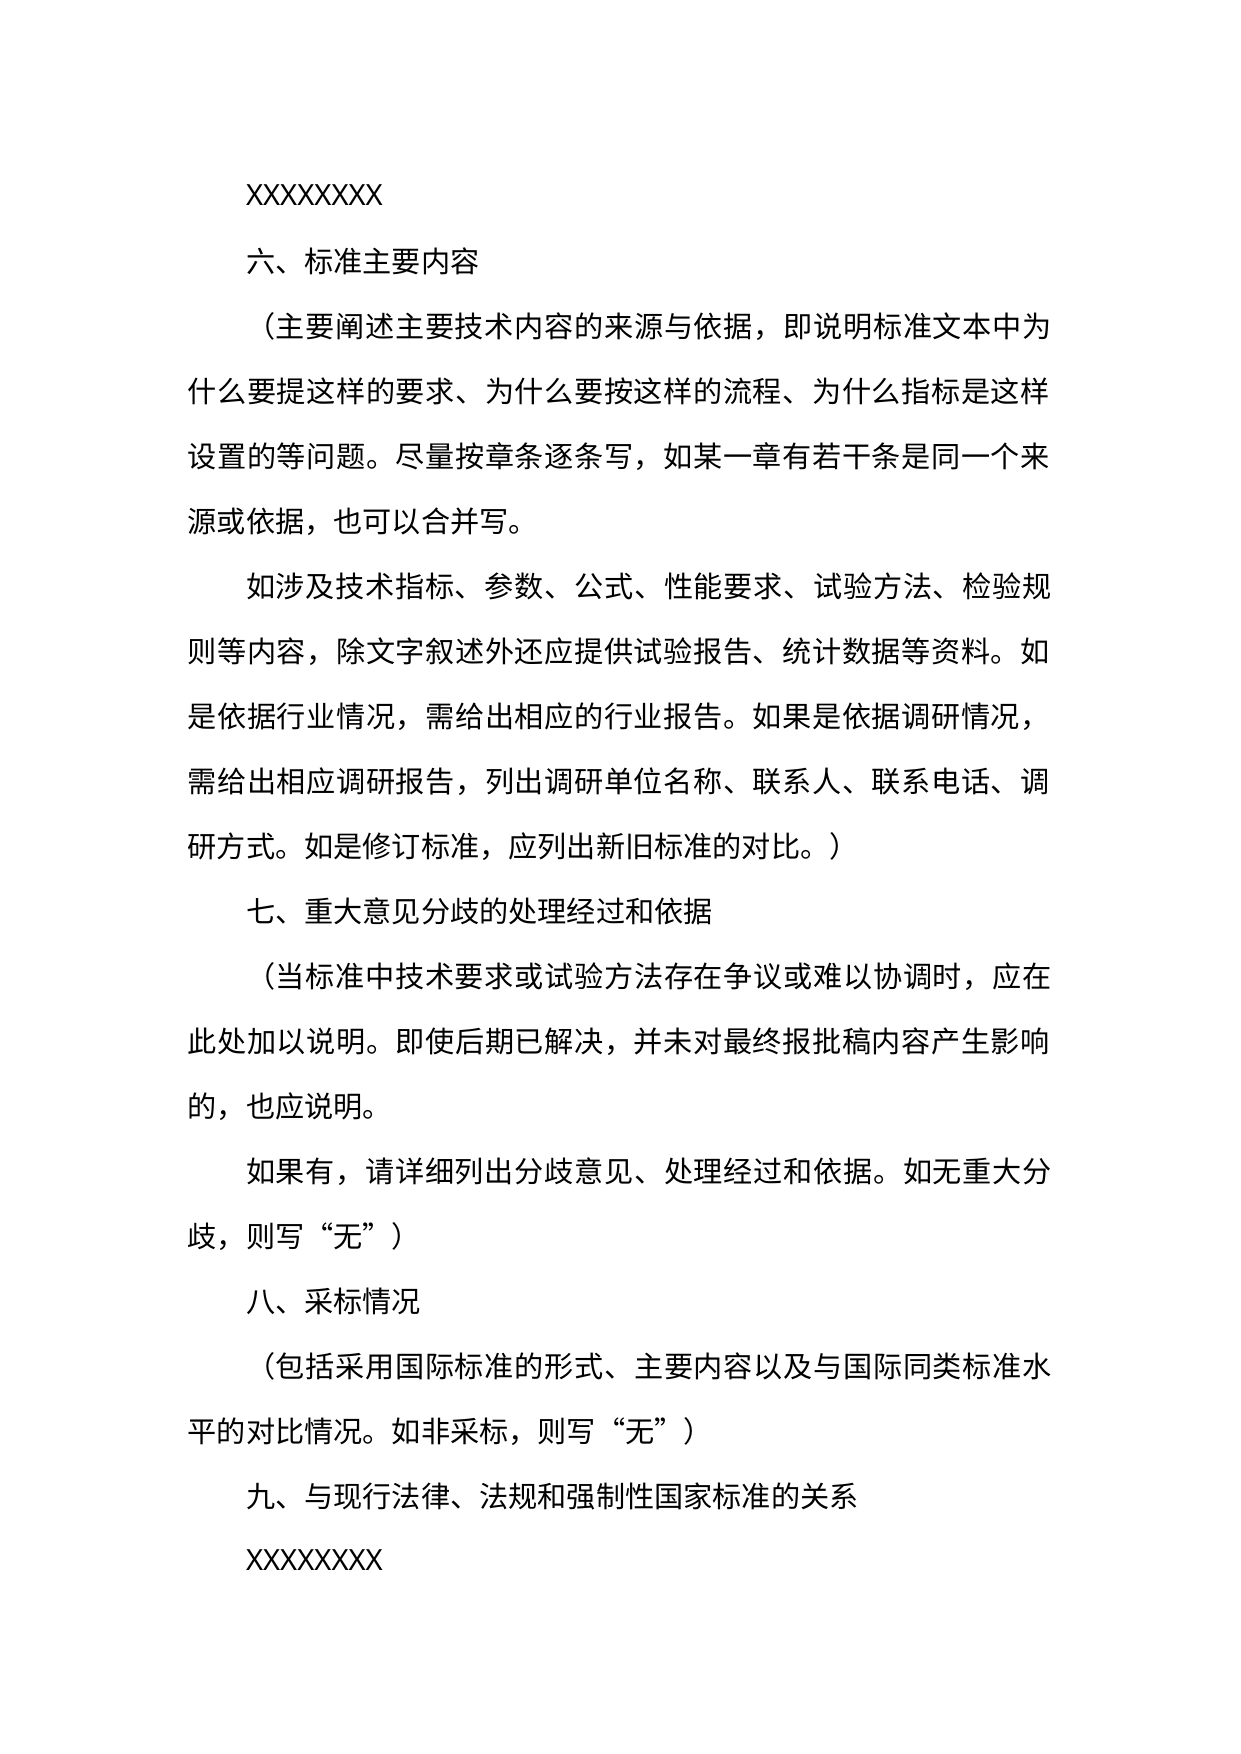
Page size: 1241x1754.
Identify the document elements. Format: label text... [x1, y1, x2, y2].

text 如涉及技术指标、参数、公式、性能要求、试验方法、检验规则等内容，除文字叙述外还应提供试验报告、统计数据等资料。如是依据行业情况，需给出相应的行业报告。如果是依据调研情况，需给出相应调研报告，列出调研单位名称、联系人、联系电话、调研方式。如是修订标准，应列出新旧标准的对比。） [187, 552, 1053, 877]
text 七、重大意见分歧的处理经过和依据 [187, 877, 1053, 942]
text 九、与现行法律、法规和强制性国家标准的关系 [187, 1462, 1053, 1527]
text 八、采标情况 [187, 1267, 1053, 1332]
text （当标准中技术要求或试验方法存在争议或难以协调时，应在此处加以说明。即使后期已解决，并未对最终报批稿内容产生影响的，也应说明。 [187, 942, 1053, 1137]
text （包括采用国际标准的形式、主要内容以及与国际同类标准水平的对比情况。如非采标，则写“无”） [187, 1332, 1053, 1462]
text XXXXXXXX [187, 1527, 1053, 1592]
text （主要阐述主要技术内容的来源与依据，即说明标准文本中为什么要提这样的要求、为什么要按这样的流程、为什么指标是这样设置的等问题。尽量按章条逐条写，如某一章有若干条是同一个来源或依据，也可以合并写。 [187, 292, 1053, 552]
text 六、标准主要内容 [187, 227, 1053, 292]
text XXXXXXXX [187, 162, 1053, 227]
text 如果有，请详细列出分歧意见、处理经过和依据。如无重大分歧，则写“无”） [187, 1137, 1053, 1267]
